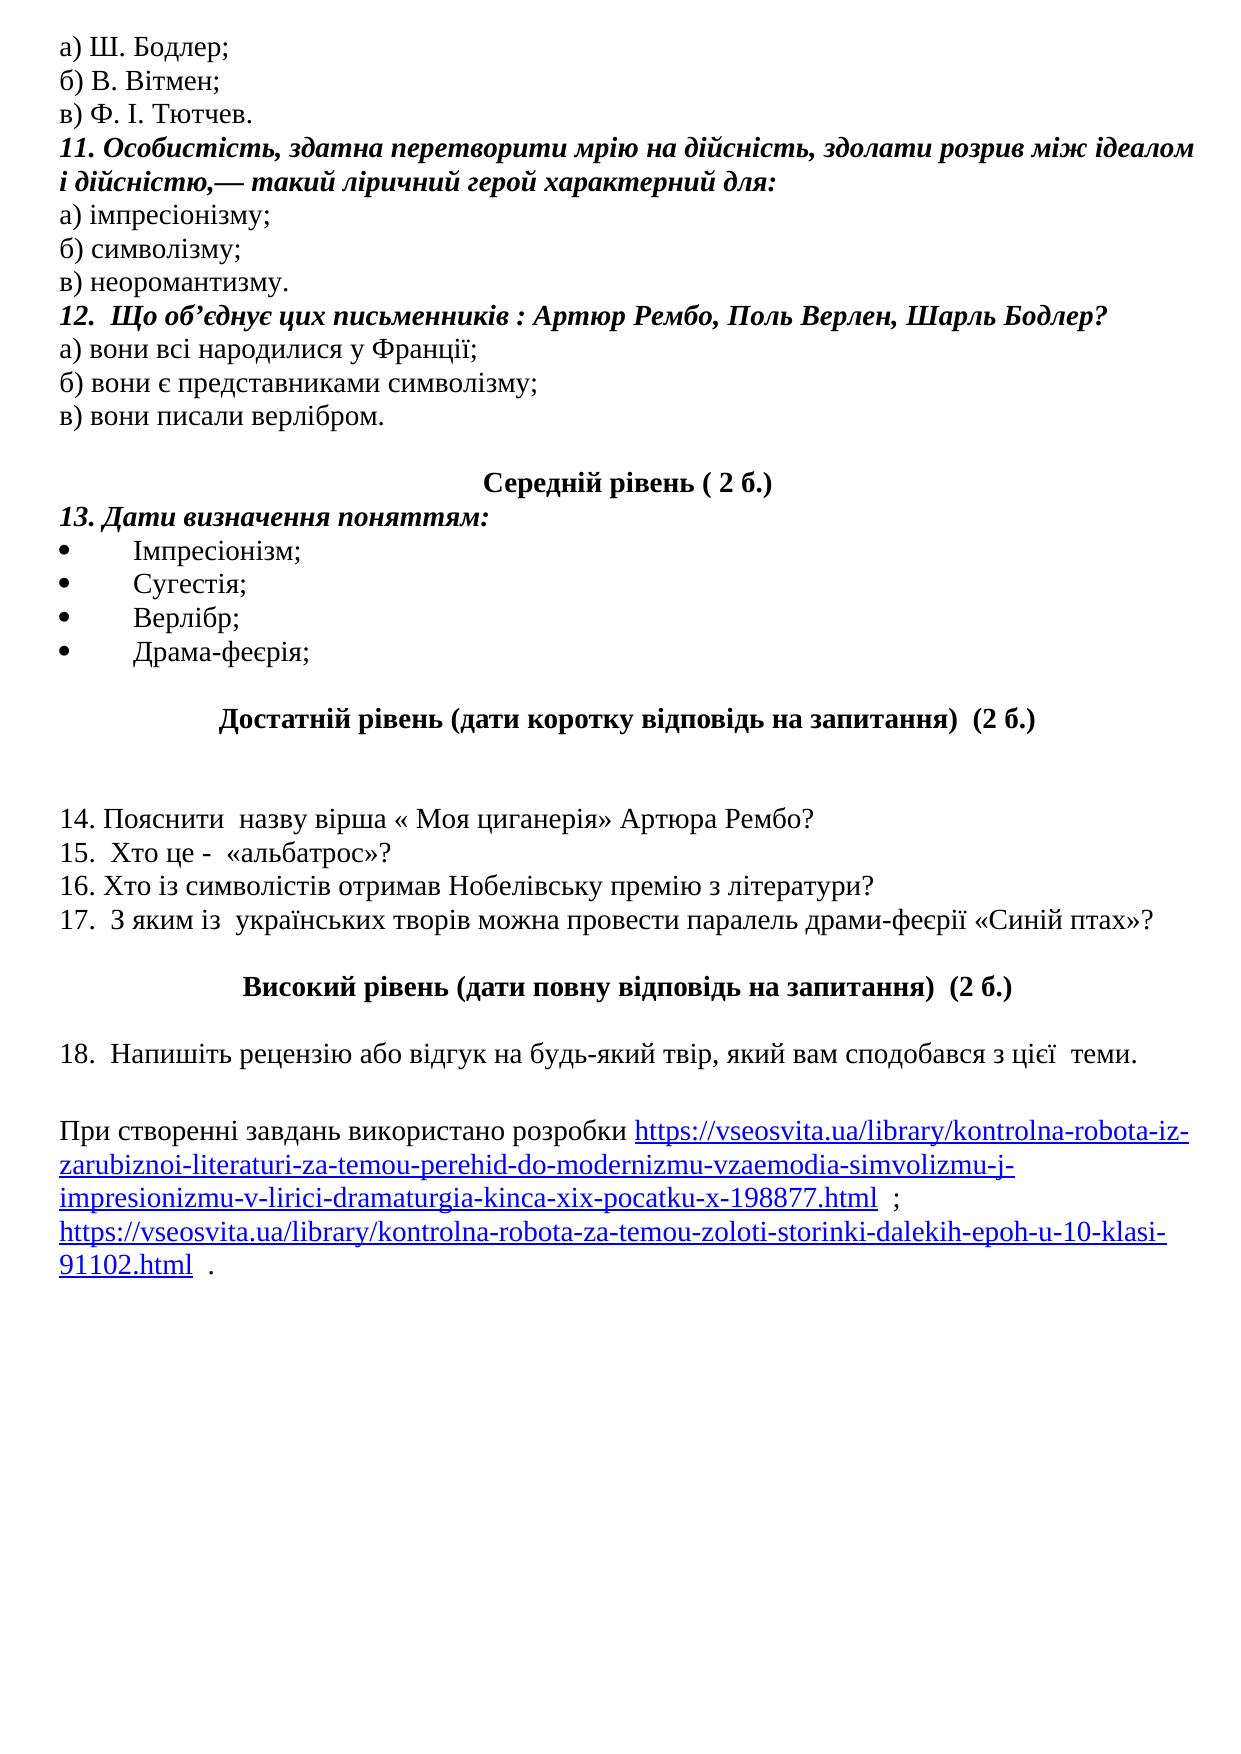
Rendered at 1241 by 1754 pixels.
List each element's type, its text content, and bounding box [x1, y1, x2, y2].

text в) неоромантизму. [59, 264, 1196, 298]
text 13. Дати визначення поняттям: [59, 499, 1196, 533]
list Високий рівень (дати повну відповідь на запитання) (2 б.) [59, 969, 1196, 1003]
text 11. Особистість, здатна перетворити мрію на дійсність, здолати розрив між ідеалом і дійсністю,— такий ліричний герой характерний для: [59, 130, 1196, 197]
text б) В. Вітмен; [59, 63, 1196, 97]
text б) вони є представниками символізму; [59, 365, 1196, 398]
text 12. Що об’єднує цих письменників : Артюр Рембо, Поль Верлен, Шарль Бодлер? [59, 298, 1196, 331]
text 16. Хто із символістів отримав Нобелівську премію з літератури? [59, 868, 1196, 902]
text 18. Напишіть рецензію або відгук на будь-який твір, який вам сподобався з цієї теми. [59, 1036, 1196, 1070]
list Сугестія; [59, 566, 1196, 600]
text 15. Хто це - «альбатрос»? [59, 835, 1196, 868]
text в) Ф. І. Тютчев. [59, 97, 1196, 130]
list Драма-феєрія; [59, 634, 1196, 667]
list Верлібр; [59, 600, 1196, 634]
text 17. З яким із українських творів можна провести паралель драми-феєрії «Синій птах»? [59, 902, 1196, 936]
text а) імпресіонізму; [59, 197, 1196, 231]
text а) Ш. Бодлер; [59, 29, 1196, 63]
list Достатній рівень (дати коротку відповідь на запитання) (2 б.) [59, 701, 1196, 734]
text https://vseosvita.ua/library/kontrolna-robota-za-temou-zoloti-storinki-dalekih-epoh-u-10-klasi-91102.html . [59, 1214, 1196, 1281]
text б) символізму; [59, 231, 1196, 264]
text При створенні завдань використано розробки https://vseosvita.ua/library/kontrolna-robota-iz-zarubiznoi-literaturi-za-temou-perehid-do-modernizmu-vzaemodia-simvolizmu-j-impresionizmu-v-lirici-dramaturgia-kinca-xix-pocatku-x-198877.html ; [59, 1113, 1196, 1214]
list Імпресіонізм; [59, 533, 1196, 566]
text Середній рівень ( 2 б.) [59, 466, 1196, 499]
text а) вони всі народилися у Франції; [59, 331, 1196, 365]
text в) вони писали верлібром. [59, 398, 1196, 432]
text 14. Пояснити назву вірша « Моя циганерія» Артюра Рембо? [59, 801, 1196, 835]
